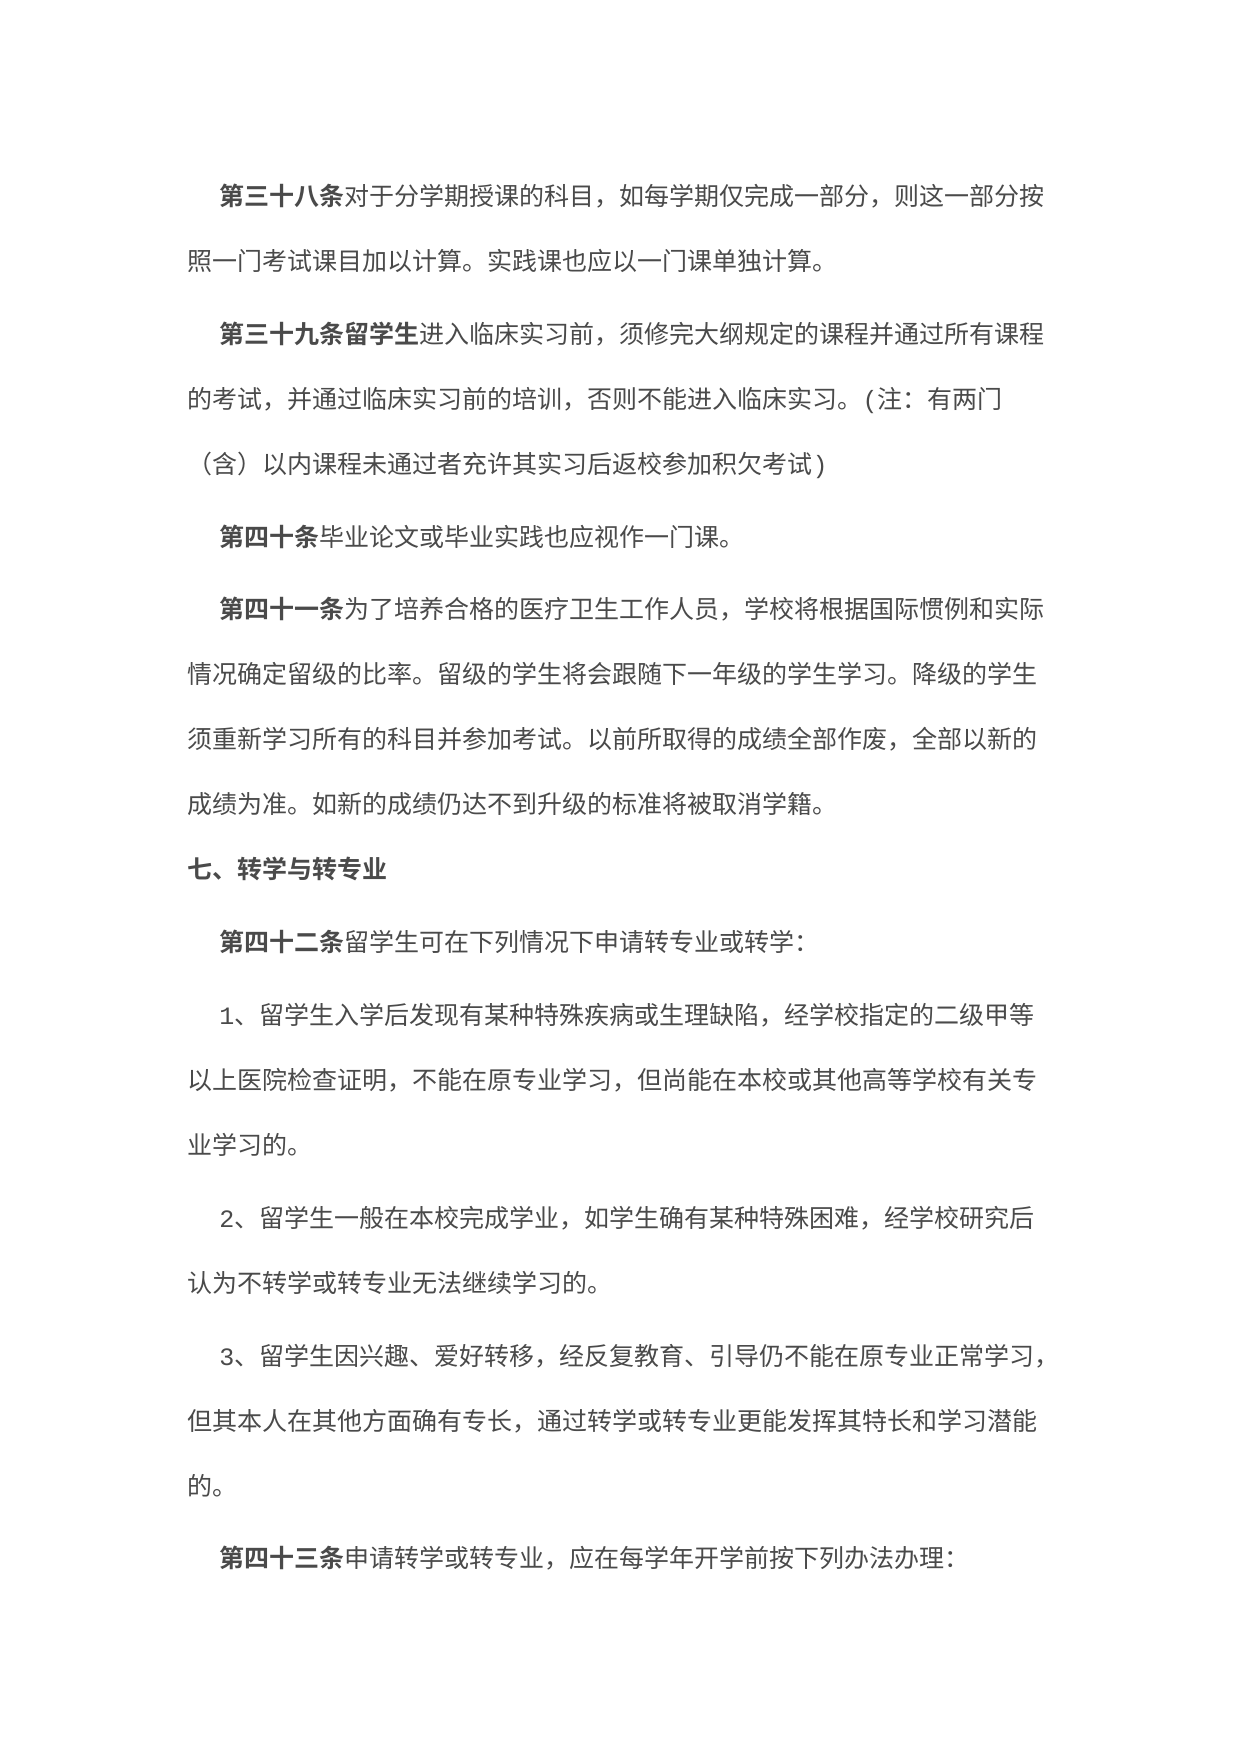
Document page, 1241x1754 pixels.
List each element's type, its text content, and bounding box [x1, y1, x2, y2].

text 第三十九条留学生进入临床实习前，须修完大纲规定的课程并通过所有课程的考试，并通过临床实习前的培训，否则不能进入临床实习。(注：有两门（含）以内课程未通过者充许其实习后返校参加积欠考试) [187, 300, 1053, 495]
text 七、转学与转专业 [187, 835, 1053, 900]
text 第四十一条为了培养合格的医疗卫生工作人员，学校将根据国际惯例和实际情况确定留级的比率。留级的学生将会跟随下一年级的学生学习。降级的学生须重新学习所有的科目并参加考试。以前所取得的成绩全部作废，全部以新的成绩为准。如新的成绩仍达不到升级的标准将被取消学籍。 [187, 575, 1053, 835]
text 第四十二条留学生可在下列情况下申请转专业或转学： [187, 908, 1053, 973]
text 1、留学生入学后发现有某种特殊疾病或生理缺陷，经学校指定的二级甲等以上医院检查证明，不能在原专业学习，但尚能在本校或其他高等学校有关专业学习的。 [187, 981, 1053, 1176]
text 第四十三条申请转学或转专业，应在每学年开学前按下列办法办理： [187, 1524, 1053, 1589]
text 第三十八条对于分学期授课的科目，如每学期仅完成一部分，则这一部分按照一门考试课目加以计算。实践课也应以一门课单独计算。 [187, 162, 1053, 292]
text 2、留学生一般在本校完成学业，如学生确有某种特殊困难，经学校研究后认为不转学或转专业无法继续学习的。 [187, 1184, 1053, 1314]
text 第四十条毕业论文或毕业实践也应视作一门课。 [187, 503, 1053, 568]
text 3、留学生因兴趣、爱好转移，经反复教育、引导仍不能在原专业正常学习，但其本人在其他方面确有专长，通过转学或转专业更能发挥其特长和学习潜能的。 [187, 1322, 1053, 1517]
